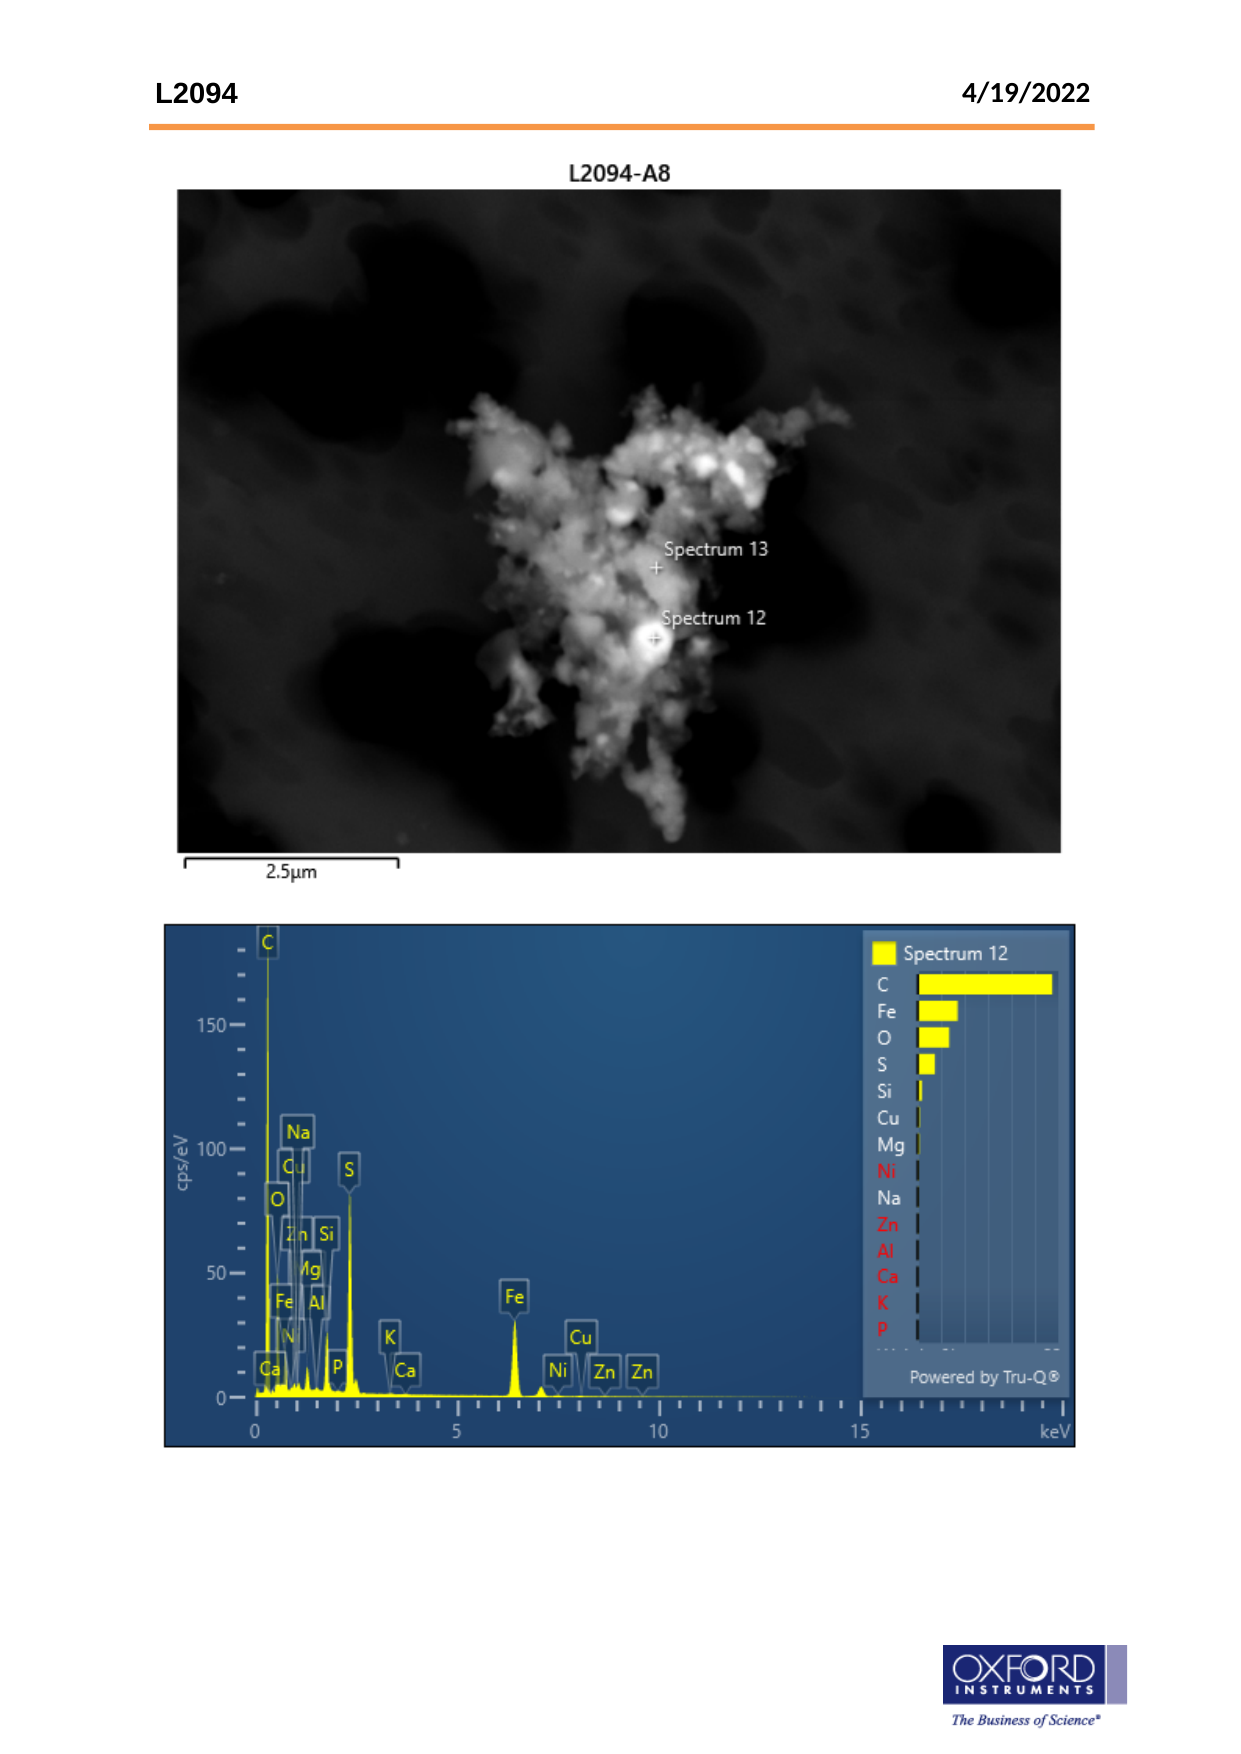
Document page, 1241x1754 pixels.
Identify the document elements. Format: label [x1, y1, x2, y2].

picture [943, 1645, 1128, 1730]
